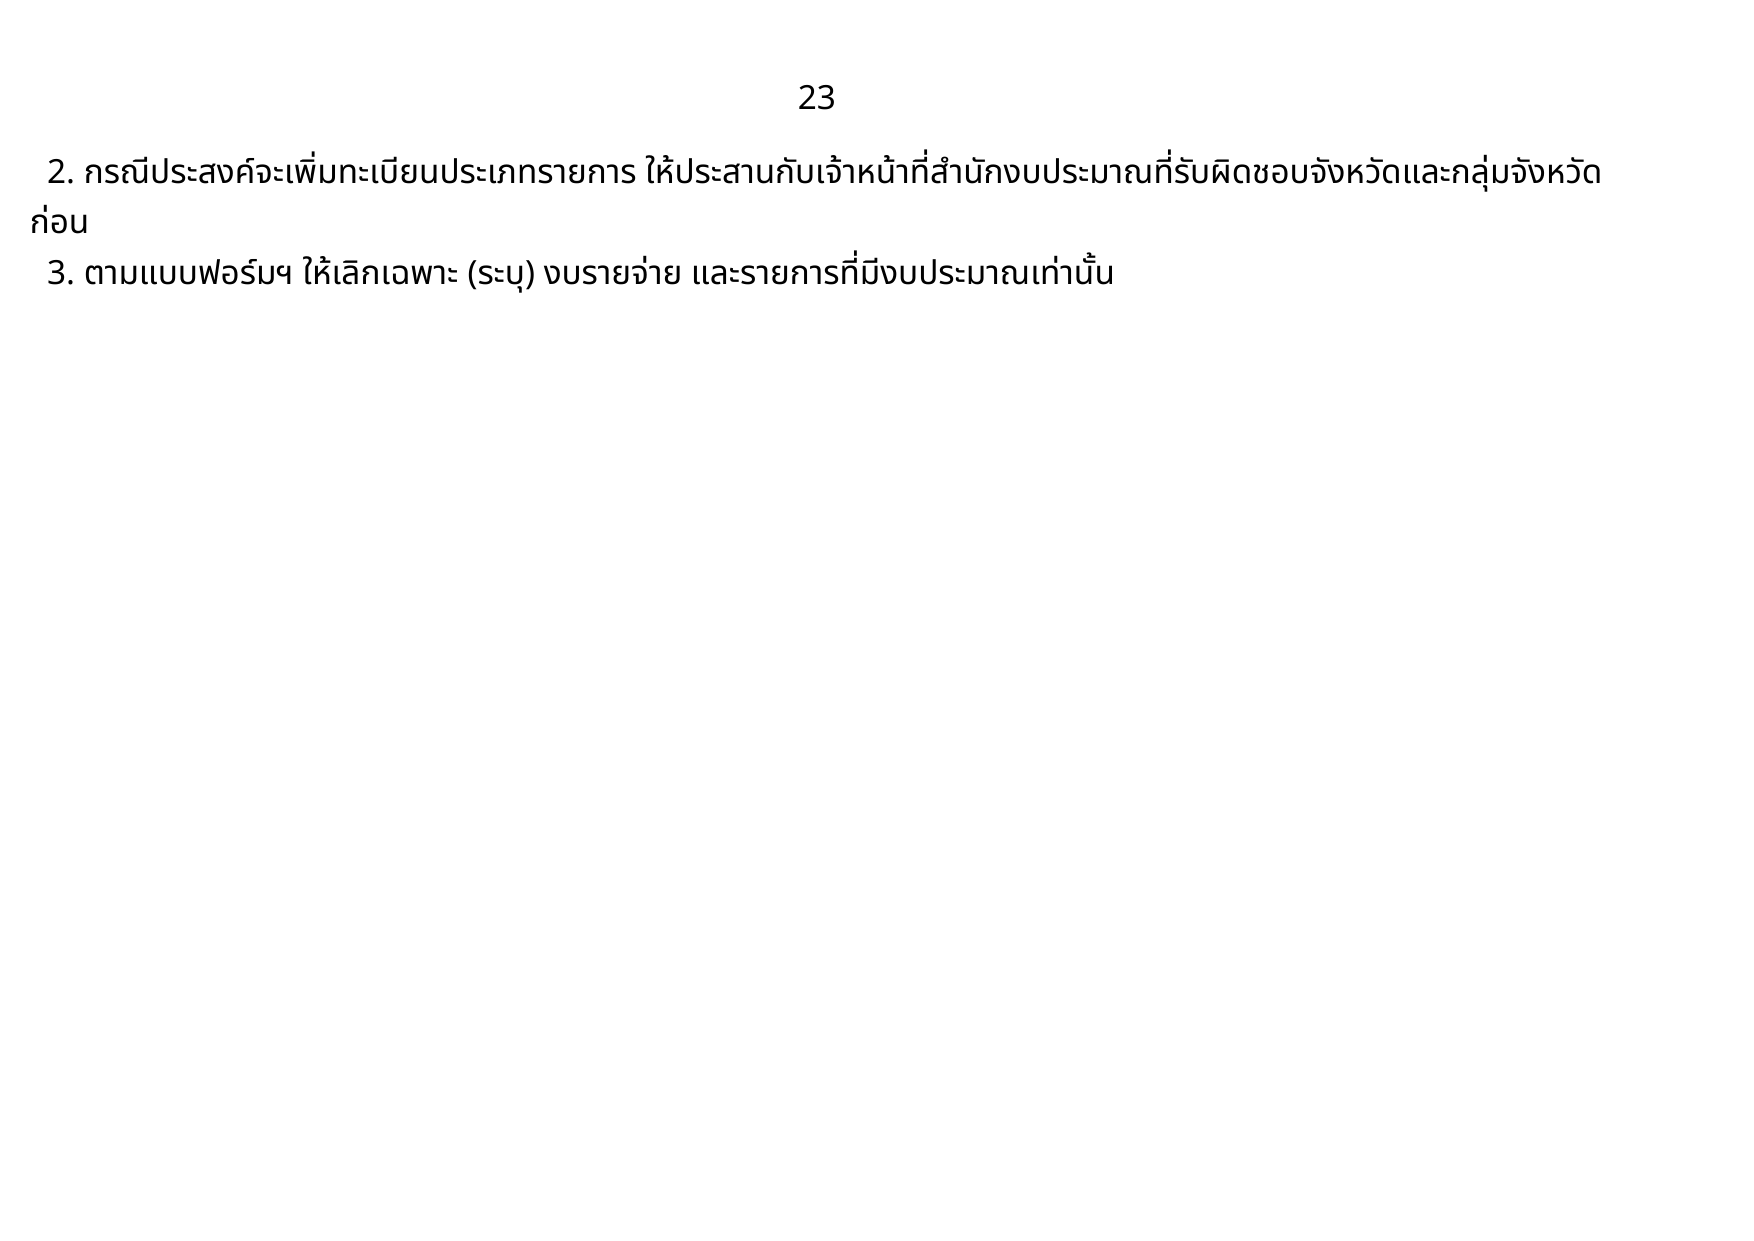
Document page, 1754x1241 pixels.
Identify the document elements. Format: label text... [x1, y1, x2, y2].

text 2. กรณีประสงค์จะเพิ่มทะเบียนประเภทรายการ ให้ประสานกับเจ้าหน้าที่สำนักงบประมาณที่รับผิดชอบจังหวัดและกลุ่มจังหวัดก่อน [29, 148, 1604, 249]
text 3. ตามแบบฟอร์มฯ ให้เลิกเฉพาะ (ระบุ) งบรายจ่าย และรายการที่มีงบประมาณเท่านั้น [29, 249, 1604, 299]
